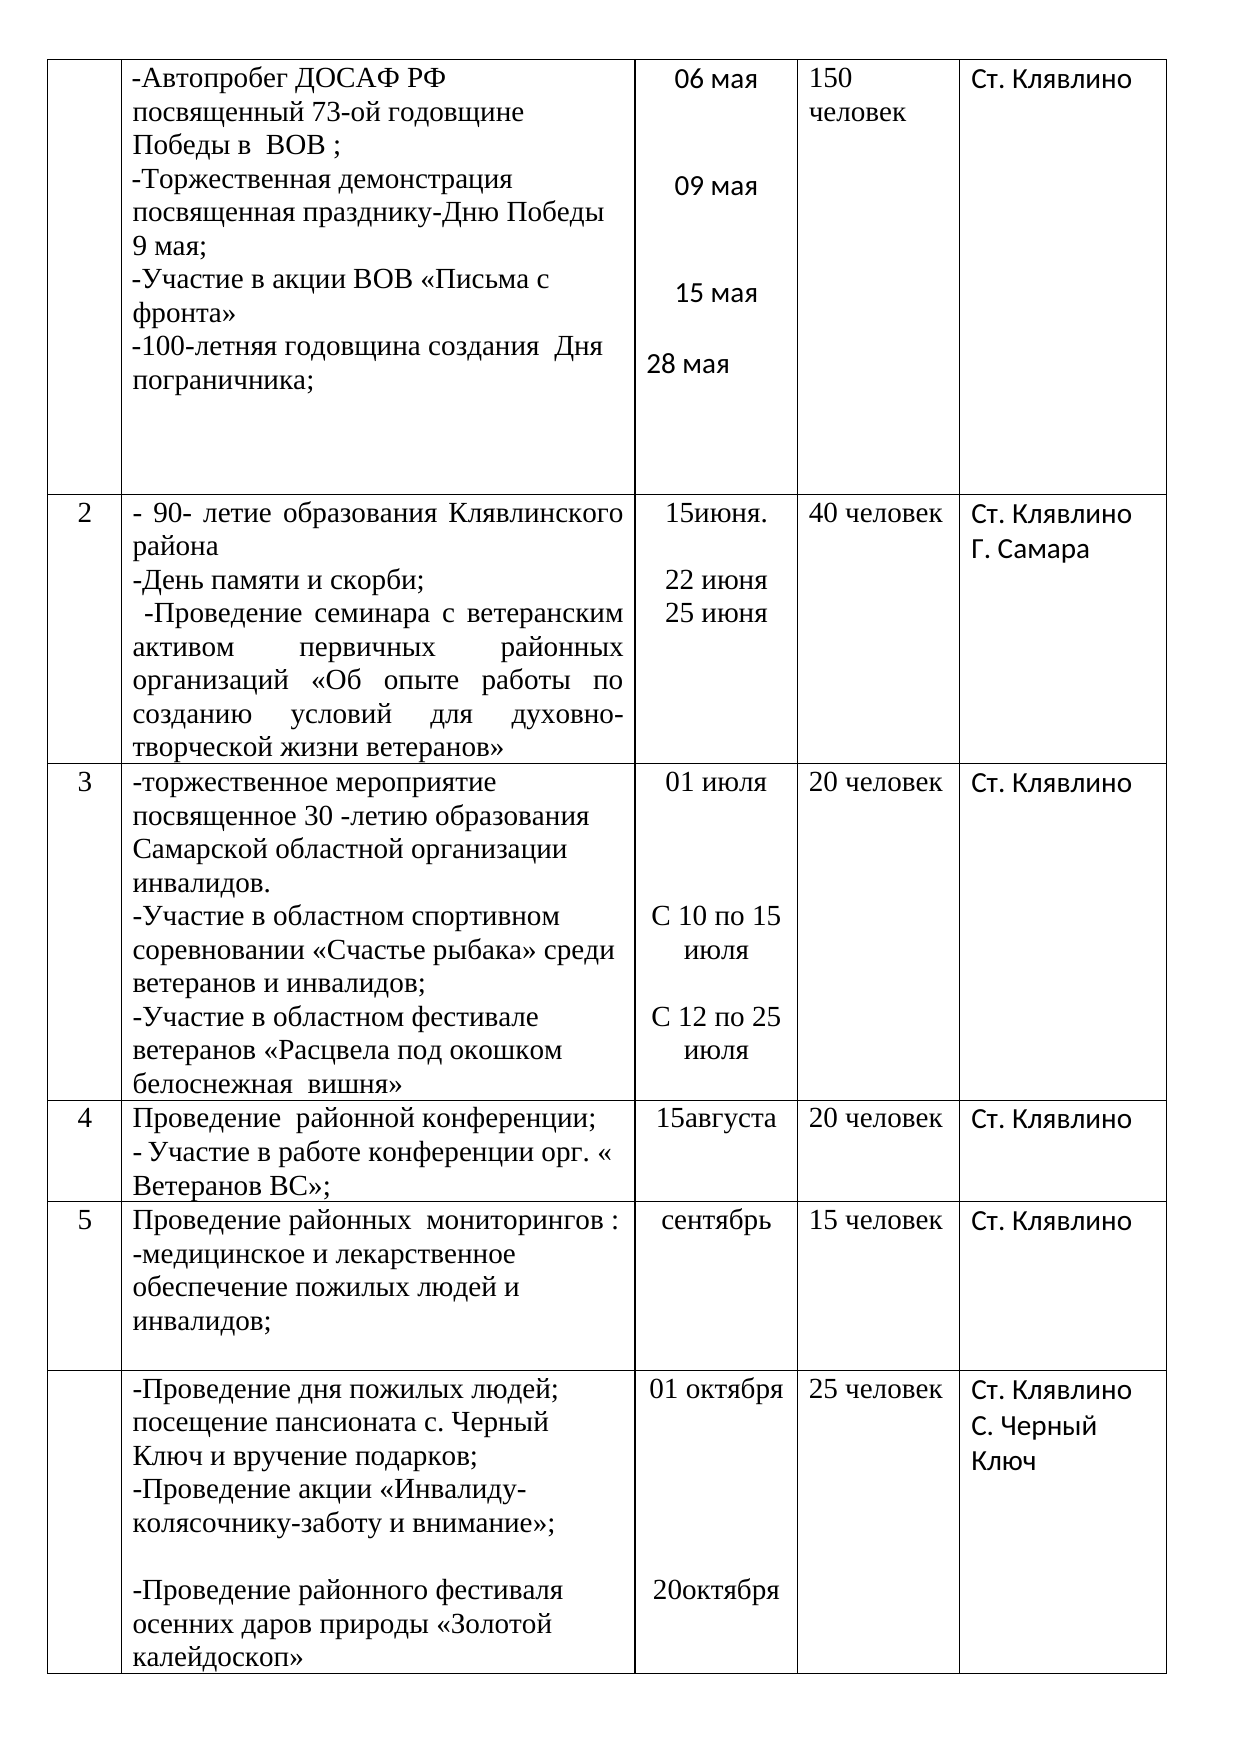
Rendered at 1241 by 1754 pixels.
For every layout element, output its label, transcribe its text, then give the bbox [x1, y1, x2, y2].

table_cell 5 [48, 1202, 121, 1370]
table_cell 15августа [636, 1101, 797, 1201]
table_cell 2 [48, 495, 121, 763]
table_cell - 90- летие образования Клявлинского района -День памяти и скорби; -Проведение семинара с ветеранским активом первичных районных организаций «Об опыте работы по созданию условий для духовно-творческой жизни ветеранов» [122, 495, 634, 763]
table_cell 25 человек [798, 1371, 959, 1673]
table_cell Ст. Клявлино [960, 1202, 1166, 1370]
table_cell 01 октября 20октября [636, 1371, 797, 1673]
table_cell 06 мая 09 мая 15 мая 28 мая [636, 60, 797, 494]
table_cell Ст. Клявлино Г. Самара [960, 495, 1166, 763]
table_cell Проведение районных мониторингов : -медицинское и лекарственное обеспечение пожилых людей и инвалидов; [122, 1202, 634, 1370]
table_cell 20 человек [798, 764, 959, 1099]
table_cell [48, 60, 121, 494]
table_cell [48, 1371, 121, 1673]
table_cell 4 [48, 1101, 121, 1201]
table_cell Ст. Клявлино [960, 764, 1166, 1099]
table_cell Ст. Клявлино С. Черный Ключ [960, 1371, 1166, 1673]
table_cell 15июня. 22 июня 25 июня [636, 495, 797, 763]
table_cell -Автопробег ДОСАФ РФ посвященный 73-ой годовщине Победы в ВОВ ; -Торжественная демонстрация посвященная празднику-Дню Победы 9 мая; -Участие в акции ВОВ «Письма с фронта» -100-летняя годовщина создания Дня пограничника; [122, 60, 634, 494]
table_cell Ст. Клявлино [960, 1101, 1166, 1201]
table_cell 3 [48, 764, 121, 1099]
table_cell 15 человек [798, 1202, 959, 1370]
table_cell 20 человек [798, 1101, 959, 1201]
table_cell Ст. Клявлино [960, 60, 1166, 494]
table_cell -Проведение дня пожилых людей; посещение пансионата с. Черный Ключ и вручение подарков; -Проведение акции «Инвалиду-колясочнику-заботу и внимание»; -Проведение районного фестиваля осенних даров природы «Золотой калейдоскоп» [122, 1371, 634, 1673]
table_cell сентябрь [636, 1202, 797, 1370]
table_cell 150 человек [798, 60, 959, 494]
table_cell Проведение районной конференции; - Участие в работе конференции орг. « Ветеранов ВС»; [122, 1101, 634, 1201]
table_cell -торжественное мероприятие посвященное 30 -летию образования Самарской областной организации инвалидов. -Участие в областном спортивном соревновании «Счастье рыбака» среди ветеранов и инвалидов; -Участие в областном фестивале ветеранов «Расцвела под окошком белоснежная вишня» [122, 764, 634, 1099]
table_cell 01 июля С 10 по 15 июля С 12 по 25 июля [636, 764, 797, 1099]
table_cell 40 человек [798, 495, 959, 763]
